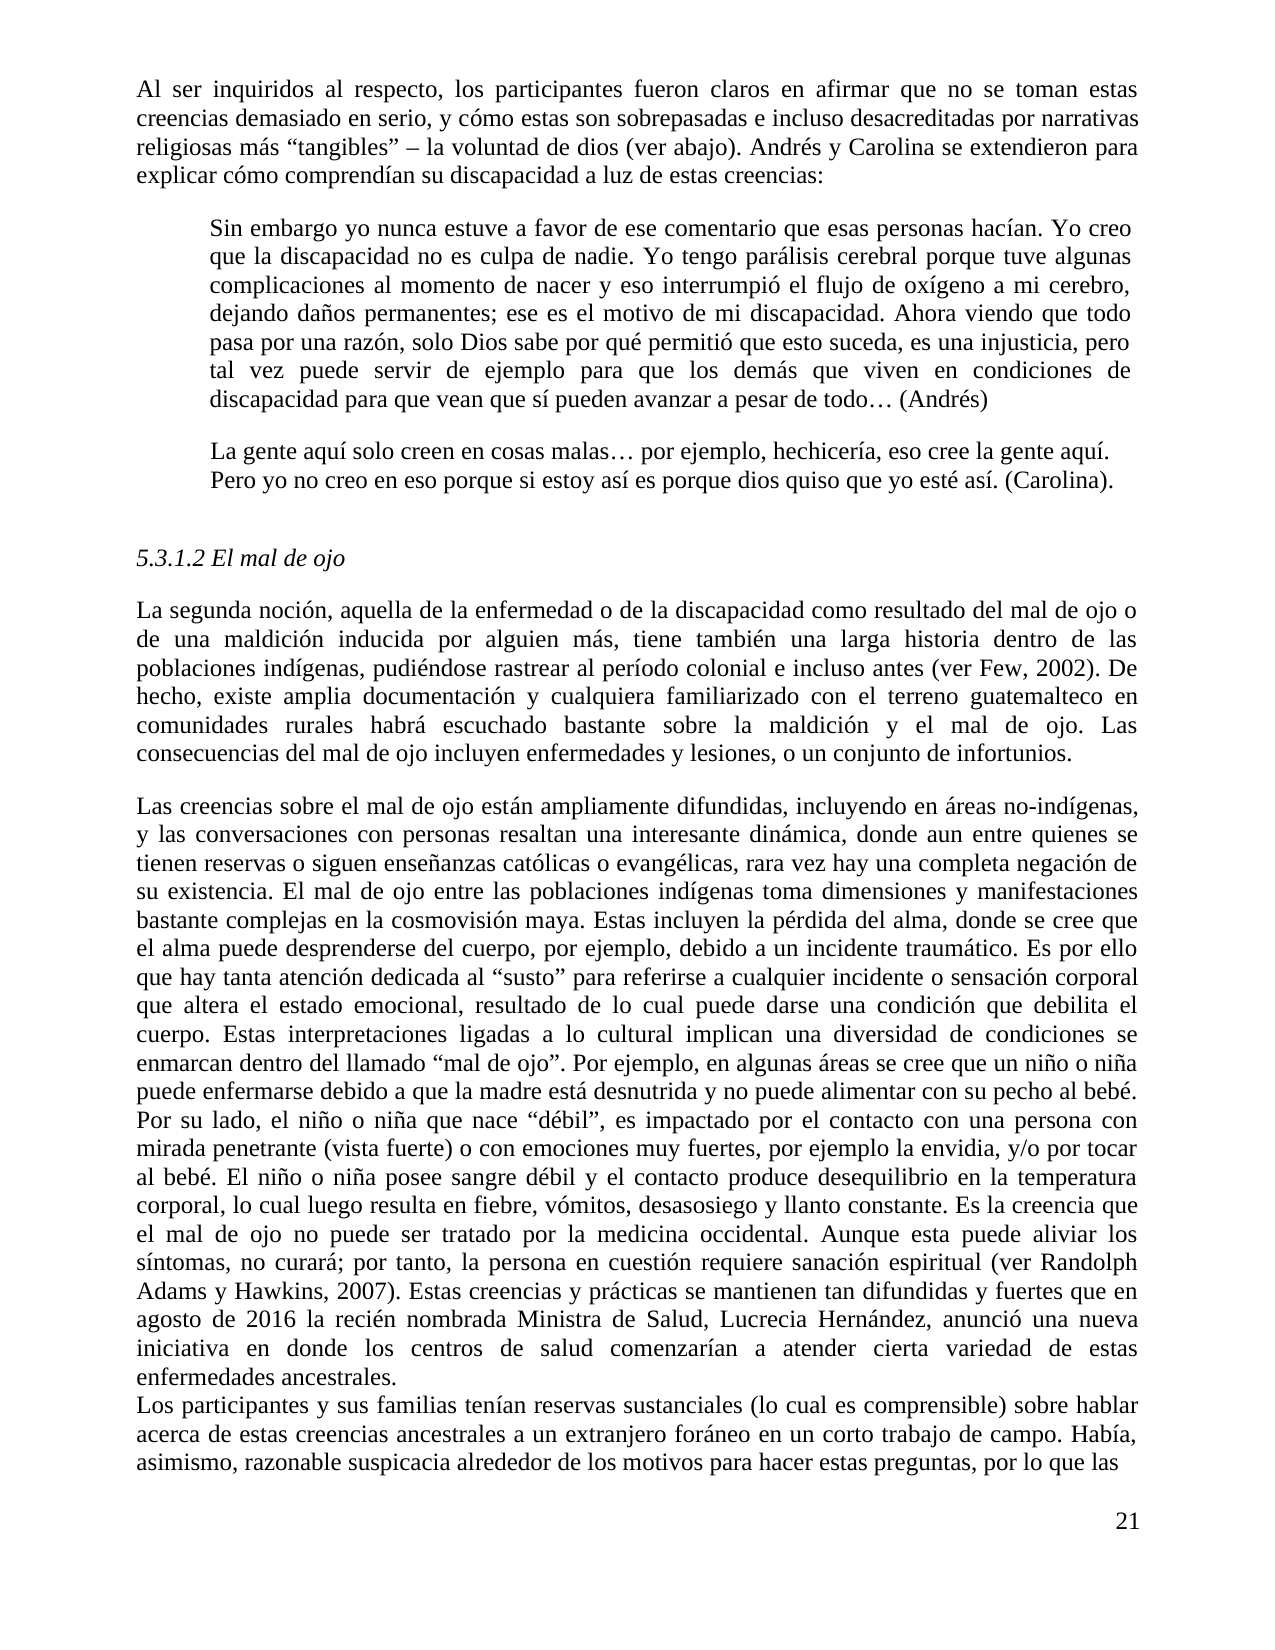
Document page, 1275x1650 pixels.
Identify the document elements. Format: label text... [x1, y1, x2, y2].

text Al ser inquiridos al respecto, los participantes fueron claros en afirmar que no se toman estas creencias demasiado en serio, y cómo estas son sobrepasadas e incluso desacreditadas por narrativas religiosas más “tangibles” – la voluntad de dios (ver abajo). Andrés y Carolina se extendieron para explicar cómo comprendían su discapacidad a luz de estas creencias: [136, 75, 1139, 189]
text 5.3.1.2 El mal de ojo [136, 543, 1140, 572]
text Sin embargo yo nunca estuve a favor de ese comentario que esas personas hacían. Yo creo que la discapacidad no es culpa de nadie. Yo tengo parálisis cerebral porque tuve algunas complicaciones al momento de nacer y eso interrumpió el flujo de oxígeno a mi cerebro, dejando daños permanentes; ese es el motivo de mi discapacidad. Ahora viendo que todo pasa por una razón, solo Dios sabe por qué permitió que esto suceda, es una injusticia, pero tal vez puede servir de ejemplo para que los demás que viven en condiciones de discapacidad para que vean que sí pueden avanzar a pesar de todo… (Andrés) [209, 213, 1132, 413]
text Las creencias sobre el mal de ojo están ampliamente difundidas, incluyendo en áreas no-indígenas, y las conversaciones con personas resaltan una interesante dinámica, donde aun entre quienes se tienen reservas o siguen enseñanzas católicas o evangélicas, rara vez hay una completa negación de su existencia. El mal de ojo entre las poblaciones indígenas toma dimensiones y manifestaciones bastante complejas en la cosmovisión maya. Estas incluyen la pérdida del alma, donde se cree que el alma puede desprenderse del cuerpo, por ejemplo, debido a un incidente traumático. Es por ello que hay tanta atención dedicada al “susto” para referirse a cualquier incidente o sensación corporal que altera el estado emocional, resultado de lo cual puede darse una condición que debilita el cuerpo. Estas interpretaciones ligadas a lo cultural implican una diversidad de condiciones se enmarcan dentro del llamado “mal de ojo”. Por ejemplo, en algunas áreas se cree que un niño o niña puede enfermarse debido a que la madre está desnutrida y no puede alimentar con su pecho al bebé. Por su lado, el niño o niña que nace “débil”, es impactado por el contacto con una persona con mirada penetrante (vista fuerte) o con emociones muy fuertes, por ejemplo la envidia, y/o por tocar al bebé. El niño o niña posee sangre débil y el contacto produce desequilibrio en la temperatura corporal, lo cual luego resulta en fiebre, vómitos, desasosiego y llanto constante. Es la creencia que el mal de ojo no puede ser tratado por la medicina occidental. Aunque esta puede aliviar los síntomas, no curará; por tanto, la persona en cuestión requiere sanación espiritual (ver Randolph Adams y Hawkins, 2007). Estas creencias y prácticas se mantienen tan difundidas y fuertes que en agosto de 2016 la recién nombrada Ministra de Salud, Lucrecia Hernández, anunció una nueva iniciativa en donde los centros de salud comenzarían a atender cierta variedad de estas enfermedades ancestrales. [136, 791, 1139, 1391]
text 21 [136, 1506, 1140, 1534]
text La gente aquí solo creen en cosas malas… por ejemplo, hechicería, eso cree la gente aquí. Pero yo no creo en eso porque si estoy así es porque dios quiso que yo esté así. (Carolina). [210, 437, 1140, 494]
text La segunda noción, aquella de la enfermedad o de la discapacidad como resultado del mal de ojo o de una maldición inducida por alguien más, tiene también una larga historia dentro de las poblaciones indígenas, pudiéndose rastrear al período colonial e incluso antes (ver Few, 2002). De hecho, existe amplia documentación y cualquiera familiarizado con el terreno guatemalteco en comunidades rurales habrá escuchado bastante sobre la maldición y el mal de ojo. Las consecuencias del mal de ojo incluyen enfermedades y lesiones, o un conjunto de infortunios. [136, 596, 1139, 767]
text Los participantes y sus familias tenían reservas sustanciales (lo cual es comprensible) sobre hablar acerca de estas creencias ancestrales a un extranjero foráneo en un corto trabajo de campo. Había, asimismo, razonable suspicacia alrededor de los motivos para hacer estas preguntas, por lo que las [136, 1391, 1139, 1476]
